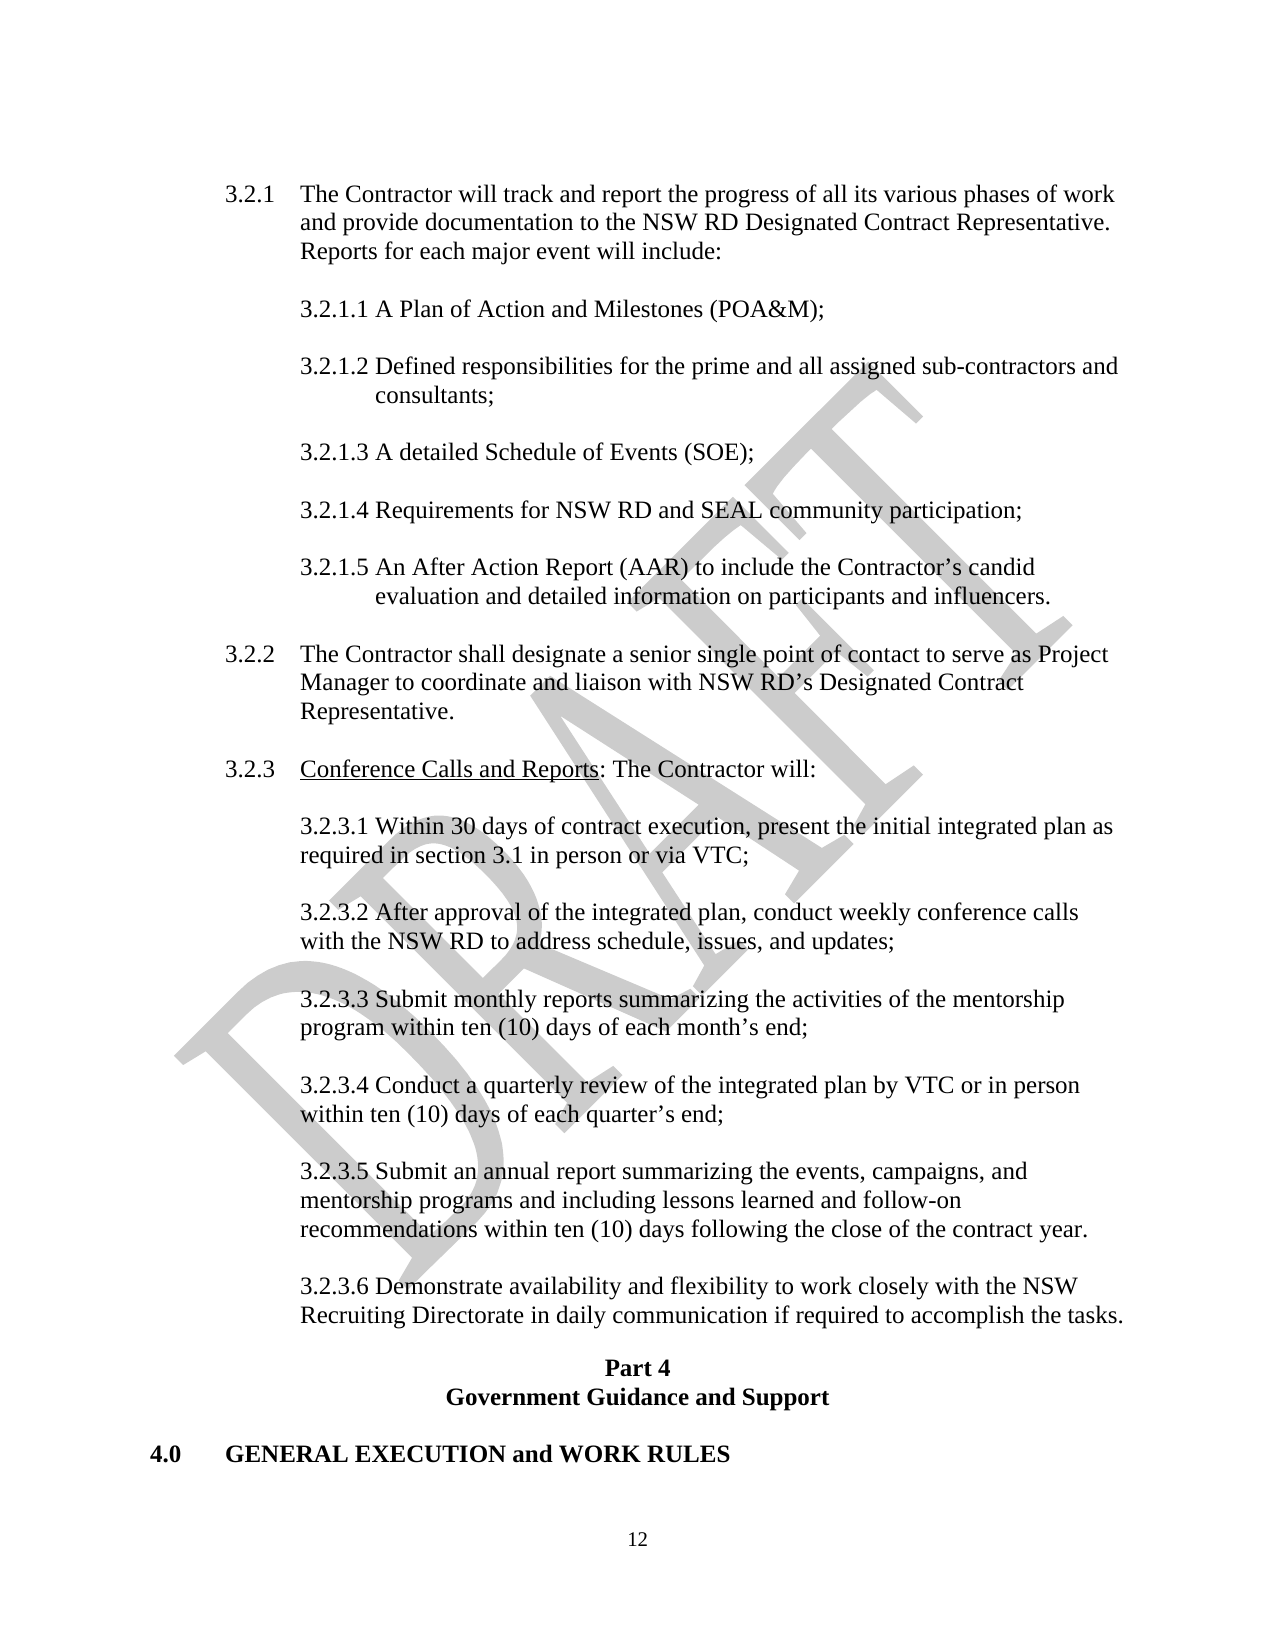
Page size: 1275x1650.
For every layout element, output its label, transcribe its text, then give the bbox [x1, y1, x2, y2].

list GENERAL EXECUTION and WORK RULES [150, 1439, 1125, 1468]
text 3.2.1.3 A detailed Schedule of Events (SOE); [300, 437, 1125, 466]
text 3.2.3.2 After approval of the integrated plan, conduct weekly conference calls with the NSW RD to address schedule, issues, and updates; [225, 897, 1125, 955]
text Part 4 [150, 1353, 1125, 1382]
text 3.2.1.1 A Plan of Action and Milestones (POA&M); [300, 294, 1125, 322]
text 3.2.3.1 Within 30 days of contract execution, present the initial integrated plan as required in section 3.1 in person or via VTC; [225, 811, 1125, 869]
text 3.2.3.6 Demonstrate availability and flexibility to work closely with the NSW Recruiting Directorate in daily communication if required to accomplish the tasks. [300, 1271, 1125, 1329]
text 3.2.3.3 Submit monthly reports summarizing the activities of the mentorship program within ten (10) days of each month’s end; [225, 984, 1125, 1041]
text Government Guidance and Support [150, 1382, 1125, 1410]
text 3.2.3.5 Submit an annual report summarizing the events, campaigns, and mentorship programs and including lessons learned and follow-on recommendations within ten (10) days following the close of the contract year. [225, 1156, 1125, 1242]
text 3.2.1.4 Requirements for NSW RD and SEAL community participation; [300, 495, 1125, 524]
text 3.2.3.4 Conduct a quarterly review of the integrated plan by VTC or in person within ten (10) days of each quarter’s end; [225, 1070, 1125, 1127]
text 3.2.1.2 Defined responsibilities for the prime and all assigned sub-contractors and consultants; [300, 351, 1125, 409]
text 3.2.3 Conference Calls and Reports: The Contractor will: [225, 754, 1125, 782]
text 3.2.1 The Contractor will track and report the progress of all its various phases of work and provide documentation to the NSW RD Designated Contract Representative. Reports for each major event will include: [225, 179, 1125, 265]
text 3.2.1.5 An After Action Report (AAR) to include the Contractor’s candid evaluation and detailed information on participants and influencers. [300, 552, 1125, 610]
text 3.2.2 The Contractor shall designate a senior single point of contact to serve as Project Manager to coordinate and liaison with NSW RD’s Designated Contract Representative. [225, 639, 1125, 725]
